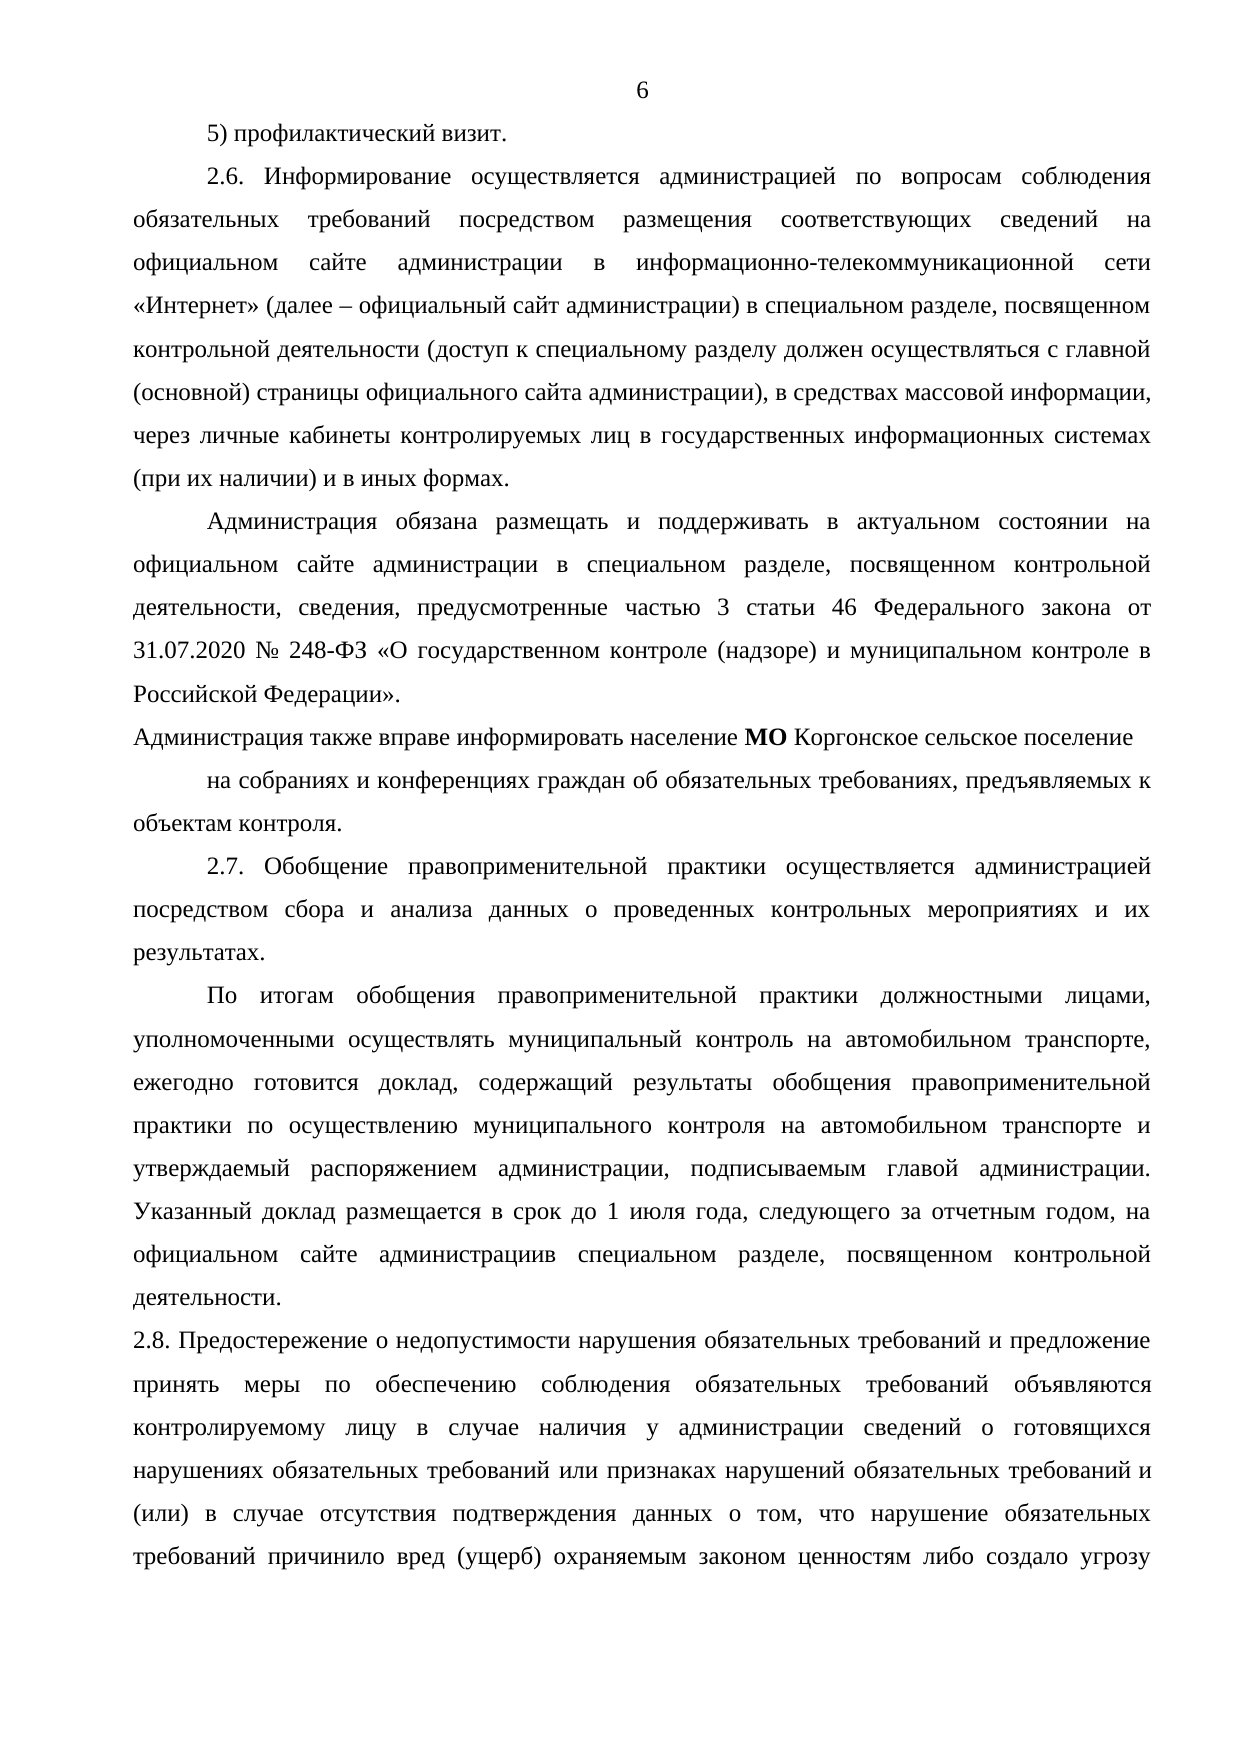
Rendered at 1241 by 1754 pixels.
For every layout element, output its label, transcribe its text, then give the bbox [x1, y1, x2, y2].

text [133, 1326, 1152, 1570]
text на собраниях и конференциях граждан об обязательных требованиях, предъявляемых к объектам контроля. [133, 765, 1152, 837]
text Администрация обязана размещать и поддерживать в актуальном состоянии на официальном сайте администрации в специальном разделе, посвященном контрольной деятельности, сведения, предусмотренные частью 3 статьи 46 Федерального закона от 31.07.2020 № 248-ФЗ «О государственном контроле (надзоре) и муниципальном контроле в Российской Федерации». [133, 506, 1152, 707]
text По итогам обобщения правоприменительной практики должностными лицами, уполномоченными осуществлять муниципальный контроль на автомобильном транспорте, ежегодно готовится доклад, содержащий результаты обобщения правоприменительной практики по осуществлению муниципального контроля на автомобильном транспорте и утверждаемый распоряжением администрации, подписываемым главой администрации. Указанный доклад размещается в срок до 1 июля года, следующего за отчетным годом, на официальном сайте администрациив специальном разделе, посвященном контрольной деятельности. [133, 981, 1152, 1311]
text 5) профилактический визит. [133, 118, 1152, 147]
text 2.6. Информирование осуществляется администрацией по вопросам соблюдения обязательных требований посредством размещения соответствующих сведений на официальном сайте администрации в информационно-телекоммуникационной сети «Интернет» (далее – официальный сайт администрации) в специальном разделе, посвященном контрольной деятельности (доступ к специальному разделу должен осуществляться с главной (основной) страницы официального сайта администрации), в средствах массовой информации, через личные кабинеты контролируемых лиц в государственных информационных системах (при их наличии) и в иных формах. [133, 161, 1152, 420]
text 2.7. Обобщение правоприменительной практики осуществляется администрацией посредством сбора и анализа данных о проведенных контрольных мероприятиях и их результатах. [133, 851, 1152, 966]
text 2.6. Информирование осуществляется администрацией по вопросам соблюдения обязательных требований посредством размещения соответствующих сведений на официальном сайте администрации в информационно-телекоммуникационной сети «Интернет» (далее – официальный сайт администрации) в специальном разделе, посвященном контрольной деятельности (доступ к специальному разделу должен осуществляться с главной (основной) страницы официального сайта администрации), в средствах массовой информации, через личные кабинеты контролируемых лиц в государственных информационных системах (при их наличии) и в иных формах. [133, 449, 1152, 492]
text Администрация также вправе информировать население МО Коргонское сельское поселение [133, 722, 1152, 751]
